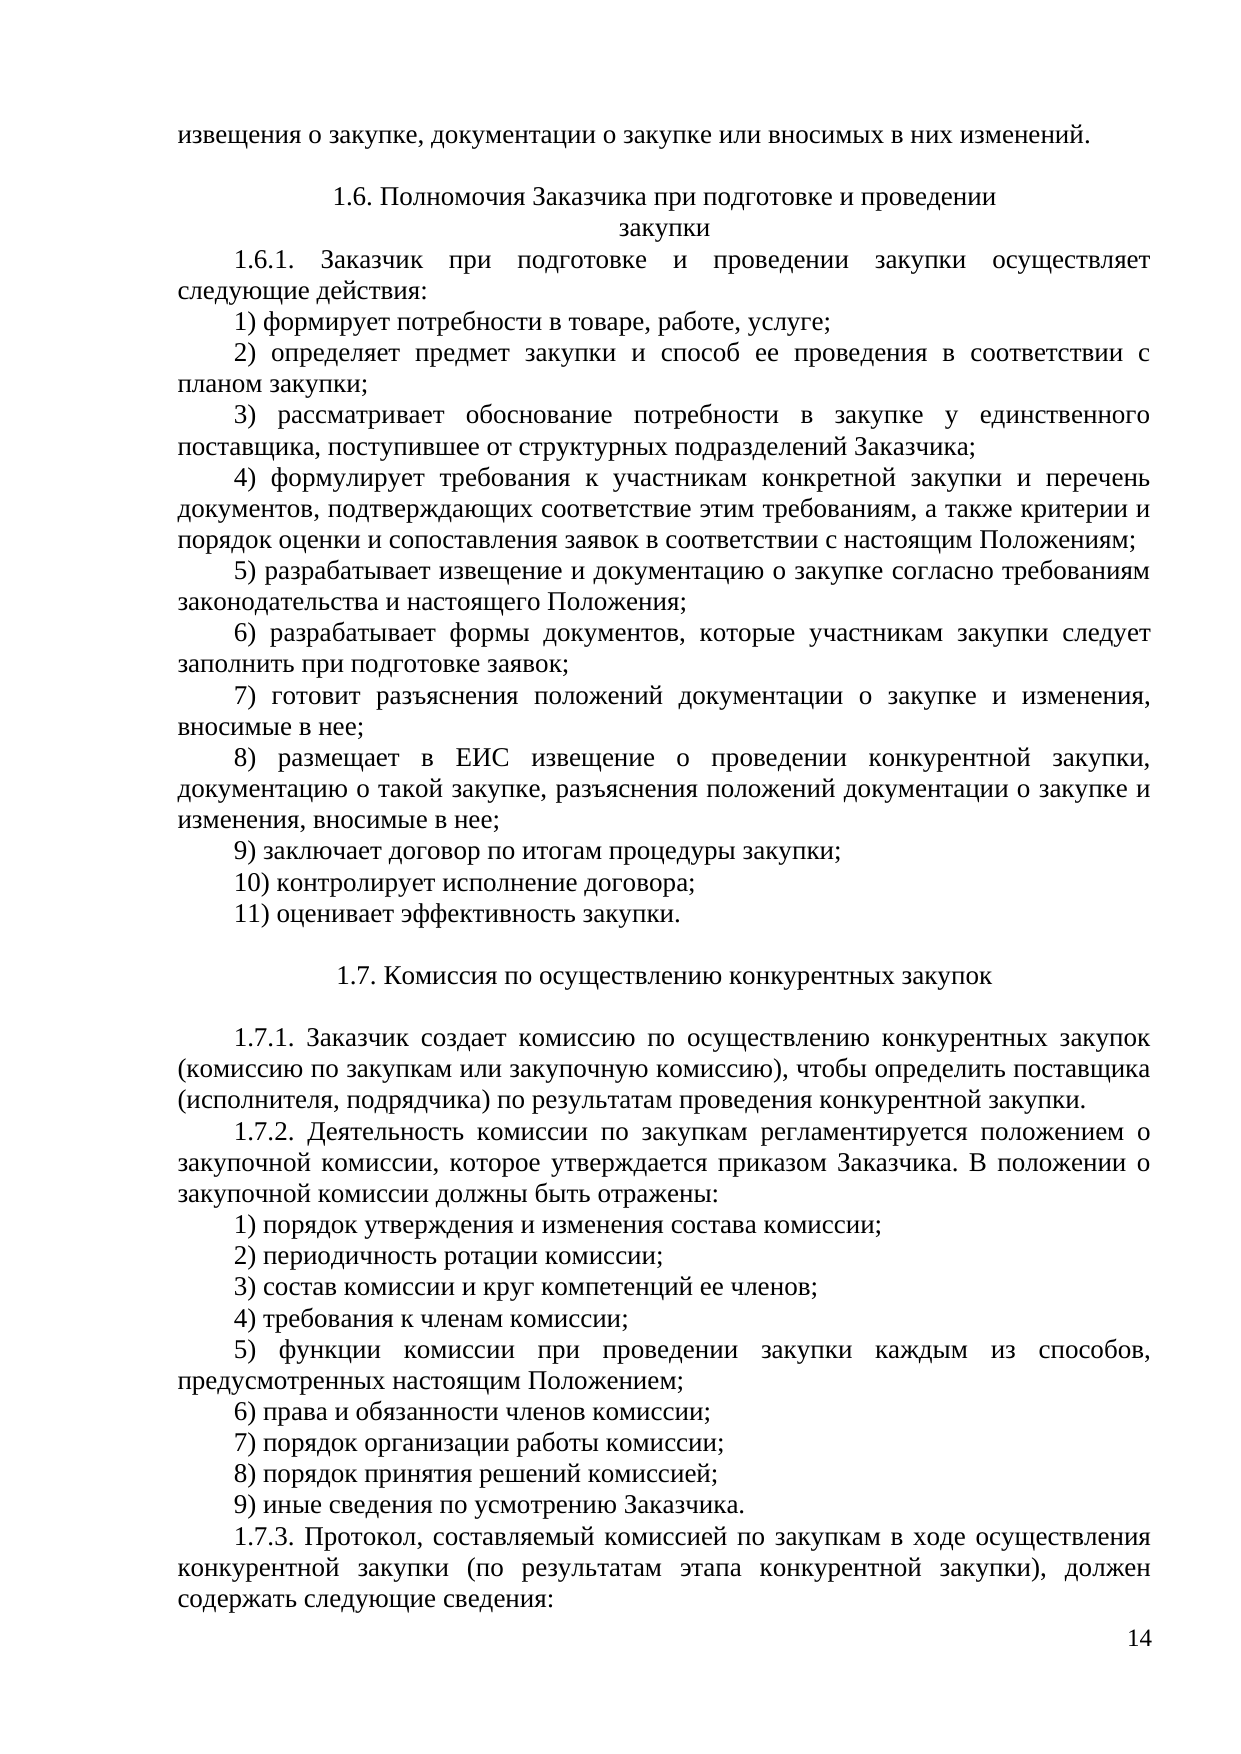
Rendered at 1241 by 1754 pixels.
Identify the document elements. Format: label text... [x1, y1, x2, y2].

text 1.7.1. Заказчик создает комиссию по осуществлению конкурентных закупок (комиссию по закупкам или закупочную комиссию), чтобы определить поставщика (исполнителя, подрядчика) по результатам проведения конкурентной закупки. [177, 1021, 1152, 1115]
text 9) иные сведения по усмотрению Заказчика. [177, 1488, 1152, 1520]
text 7) готовит разъяснения положений документации о закупке и изменения, вносимые в нее; [177, 679, 1152, 741]
text 6) права и обязанности членов комиссии; [177, 1395, 1152, 1426]
text 1.6. Полномочия Заказчика при подготовке и проведении [177, 180, 1152, 212]
text 10) контролирует исполнение договора; [177, 866, 1152, 897]
text 4) требования к членам комиссии; [177, 1302, 1152, 1333]
text 3) рассматривает обоснование потребности в закупке у единственного поставщика, поступившее от структурных подразделений Заказчика; [177, 398, 1152, 461]
text 1) формирует потребности в товаре, работе, услуге; [177, 305, 1152, 336]
text 1.7.3. Протокол, составляемый комиссией по закупкам в ходе осуществления конкурентной закупки (по результатам этапа конкурентной закупки), должен содержать следующие сведения: [177, 1520, 1152, 1613]
text закупки [177, 212, 1152, 243]
text 9) заключает договор по итогам процедуры закупки; [177, 834, 1152, 866]
text 1.7. Комиссия по осуществлению конкурентных закупок [177, 959, 1152, 990]
text 5) разрабатывает извещение и документацию о закупке согласно требованиям законодательства и настоящего Положения; [177, 554, 1152, 616]
text 1.6.1. Заказчик при подготовке и проведении закупки осуществляет следующие действия: [177, 243, 1152, 305]
text 2) определяет предмет закупки и способ ее проведения в соответствии с планом закупки; [177, 336, 1152, 398]
text 6) разрабатывает формы документов, которые участникам закупки следует заполнить при подготовке заявок; [177, 616, 1152, 679]
text 8) порядок принятия решений комиссией; [177, 1457, 1152, 1488]
text 1) порядок утверждения и изменения состава комиссии; [177, 1208, 1152, 1239]
text 4) формулирует требования к участникам конкретной закупки и перечень документов, подтверждающих соответствие этим требованиям, а также критерии и порядок оценки и сопоставления заявок в соответствии с настоящим Положениям; [177, 461, 1152, 554]
text 3) состав комиссии и круг компетенций ее членов; [177, 1271, 1152, 1302]
text 8) размещает в ЕИС извещение о проведении конкурентной закупки, документацию о такой закупке, разъяснения положений документации о закупке и изменения, вносимые в нее; [177, 741, 1152, 834]
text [177, 118, 1152, 149]
text 7) порядок организации работы комиссии; [177, 1426, 1152, 1457]
text 11) оценивает эффективность закупки. [177, 897, 1152, 928]
text 1.7.2. Деятельность комиссии по закупкам регламентируется положением о закупочной комиссии, которое утверждается приказом Заказчика. В положении о закупочной комиссии должны быть отражены: [177, 1115, 1152, 1208]
text 2) периодичность ротации комиссии; [177, 1239, 1152, 1271]
text 5) функции комиссии при проведении закупки каждым из способов, предусмотренных настоящим Положением; [177, 1333, 1152, 1395]
